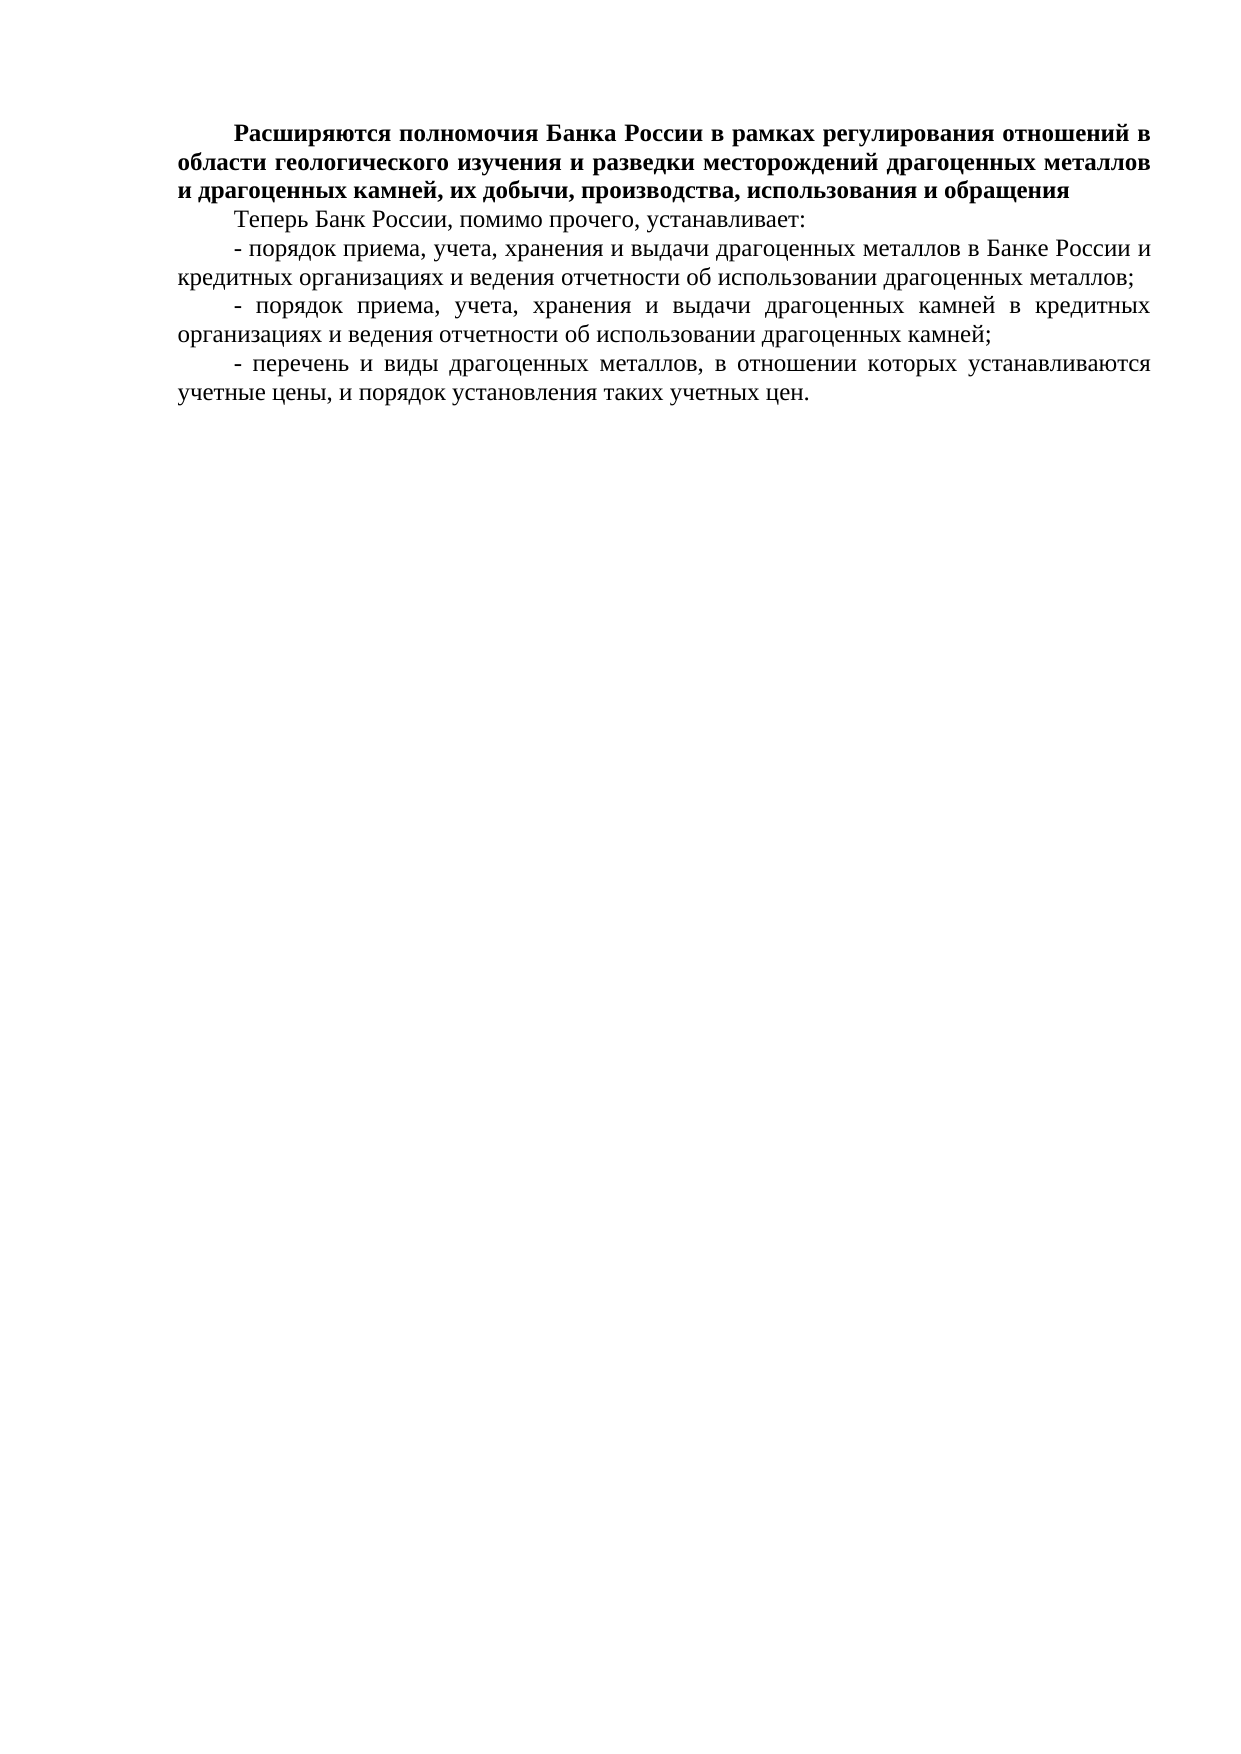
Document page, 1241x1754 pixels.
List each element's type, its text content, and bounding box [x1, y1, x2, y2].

text Расширяются полномочия Банка России в рамках регулирования отношений в области геологического изучения и разведки месторождений драгоценных металлов и драгоценных камней, их добычи, производства, использования и обращения [177, 118, 1152, 204]
text Теперь Банк России, помимо прочего, устанавливает: [177, 204, 1152, 233]
text - порядок приема, учета, хранения и выдачи драгоценных камней в кредитных организациях и ведения отчетности об использовании драгоценных камней; [177, 291, 1152, 348]
text - перечень и виды драгоценных металлов, в отношении которых устанавливаются учетные цены, и порядок установления таких учетных цен. [177, 348, 1152, 406]
text - порядок приема, учета, хранения и выдачи драгоценных металлов в Банке России и кредитных организациях и ведения отчетности об использовании драгоценных металлов; [177, 233, 1152, 291]
